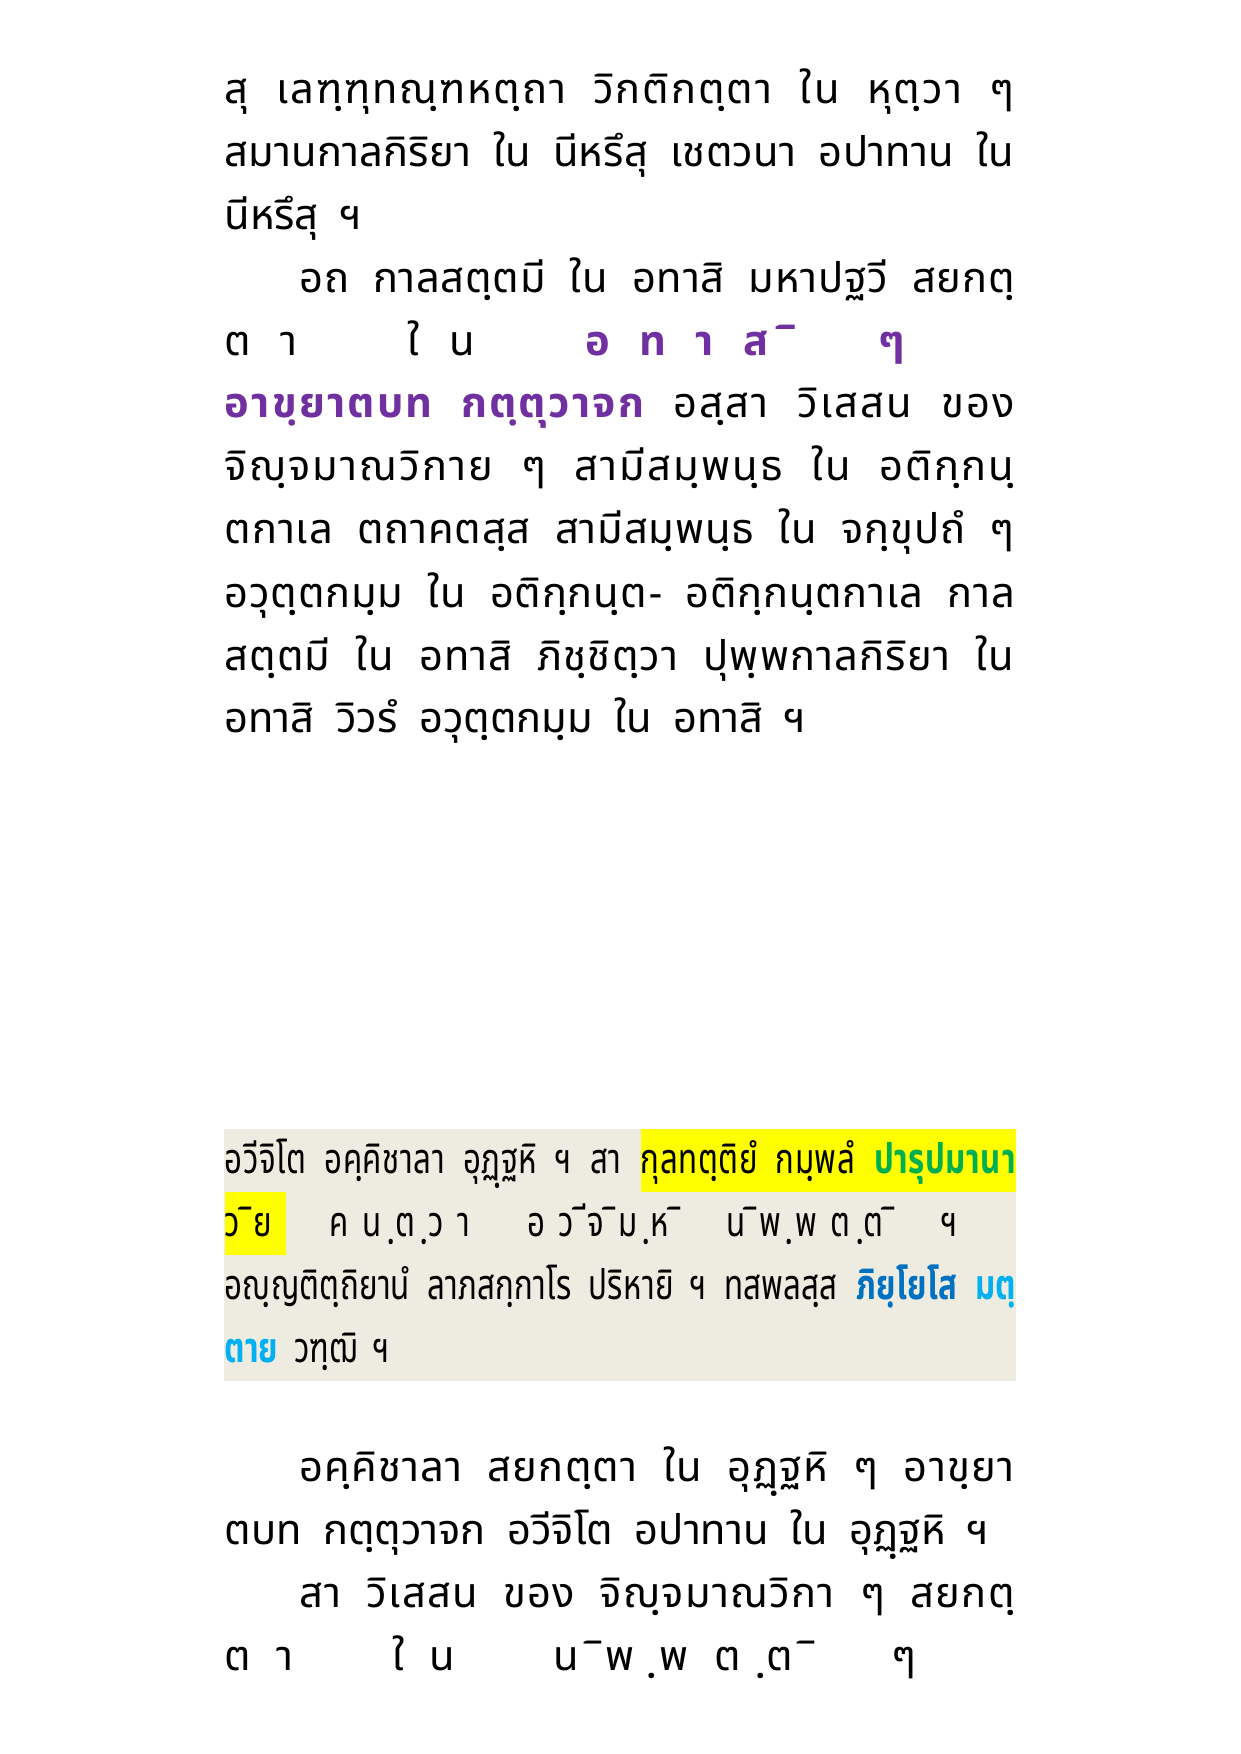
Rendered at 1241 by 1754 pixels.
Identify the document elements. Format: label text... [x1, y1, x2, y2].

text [224, 59, 1016, 248]
text อถ กาลสตฺตมี ใน อทาสิ มหาปฐวี สยกตฺตา ใน อทาสิ ๆ อาขฺยาตบท กตฺตุวาจก อสฺสา วิเสสน ของ จิญฺจมาณวิกาย ๆ สามีสมฺพนฺธ ใน อติกฺกนฺตกาเล ตถาคตสฺส สามีสมฺพนฺธ ใน จกฺขุปถํ ๆ อวุตฺตกมฺม ใน อติกฺกนฺต- อติกฺกนฺตกาเล กาลสตฺตมี ใน อทาสิ ภิชฺชิตฺวา ปุพฺพกาลกิริยา ใน อทาสิ วิวรํ อวุตฺตกมฺม ใน อทาสิ ฯ [224, 248, 1016, 752]
text อคฺคิชาลา สยกตฺตา ใน อุฏฺฐหิ ๆ อาขฺยาตบท กตฺตุวาจก อวีจิโต อปาทาน ใน อุฏฺฐหิ ฯ [224, 1438, 1016, 1563]
text อวีจิโต อคฺคิชาลา อุฏฺฐหิ ฯ สา กุลทตฺติยํ กมฺพลํ ปารุปมานา วิย คนฺตฺวา อวีจิมฺหิ นิพฺพตฺติ ฯ อญฺญติตฺถิยานํ ลาภสกฺกาโร ปริหายิ ฯ ทสพลสฺส ภิยฺโยโส มตฺตาย วฑฺฒิ ฯ [224, 1129, 1016, 1381]
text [224, 1563, 1016, 1689]
